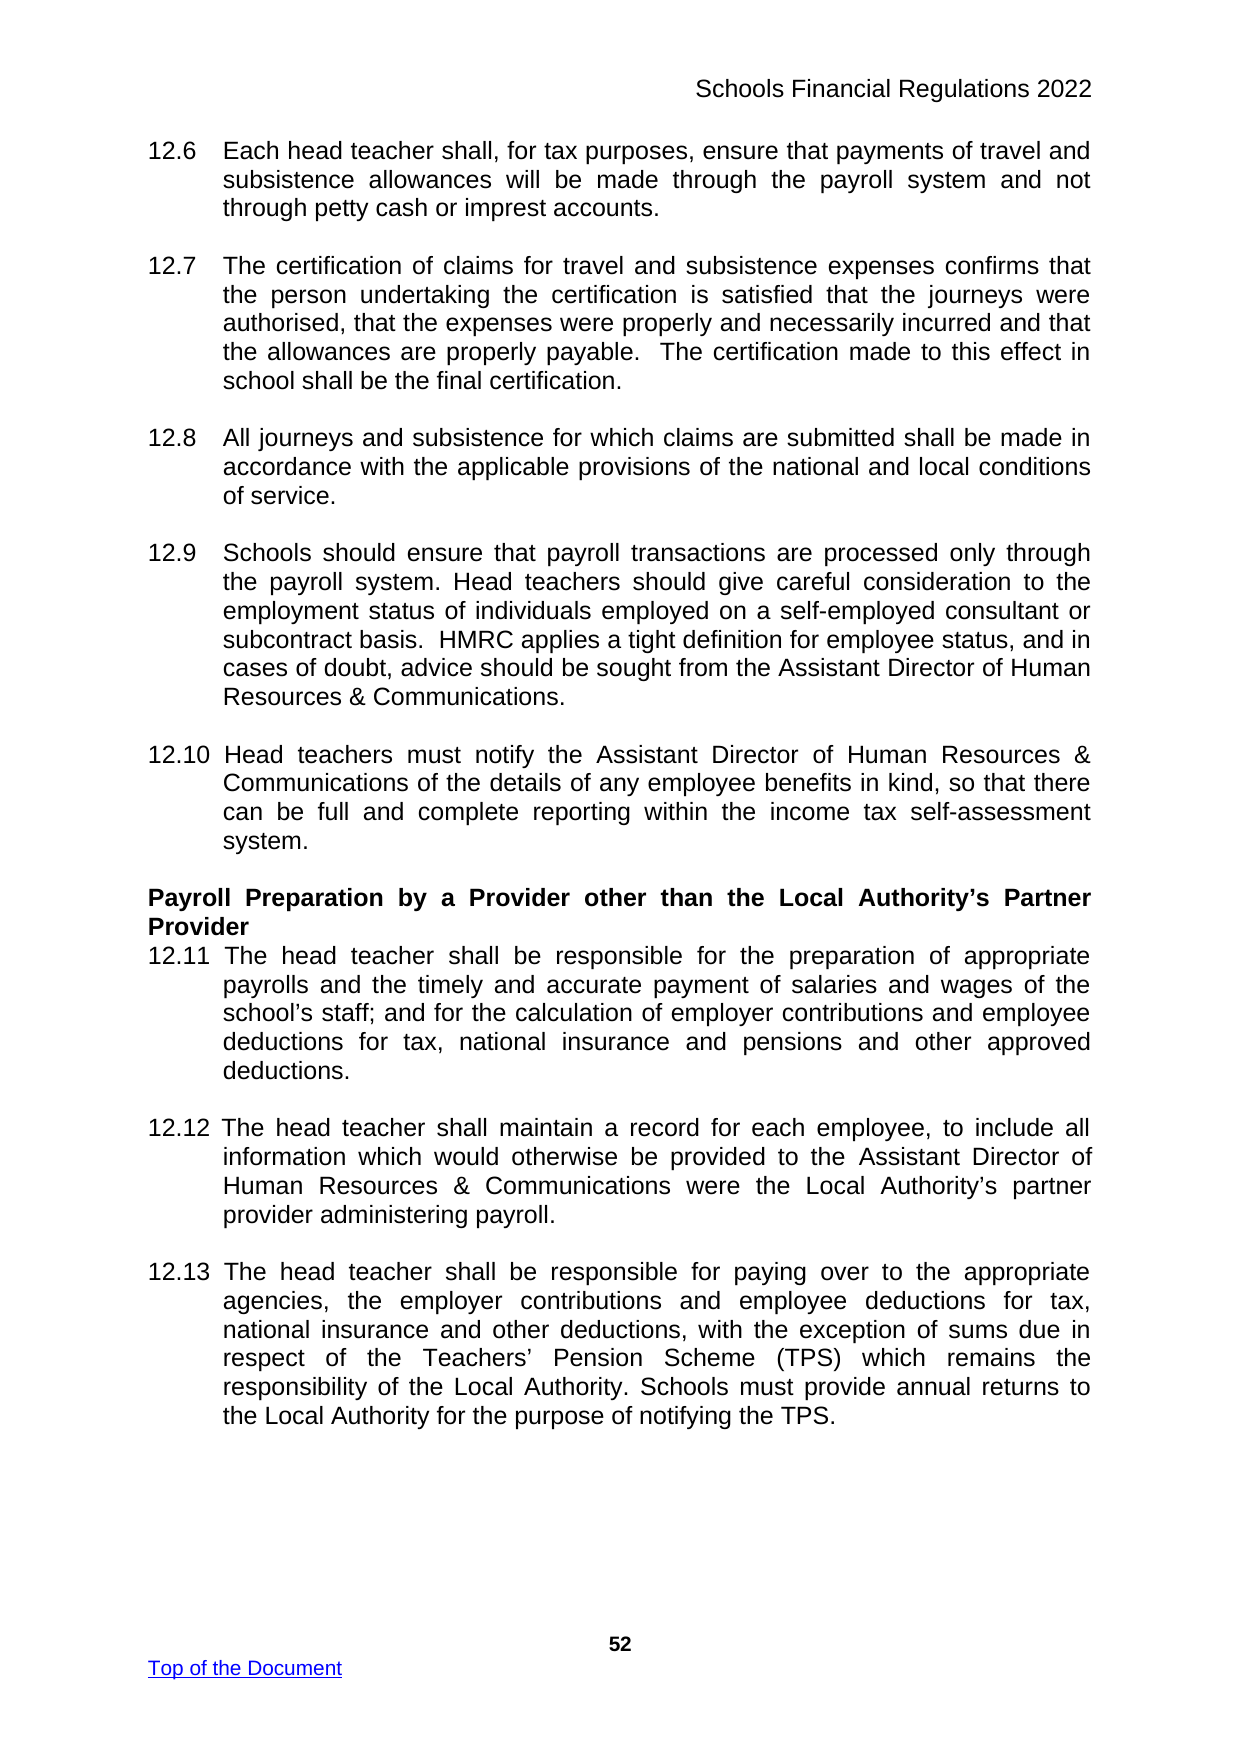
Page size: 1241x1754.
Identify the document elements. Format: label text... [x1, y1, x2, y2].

text 12.9 Schools should ensure that payroll transactions are processed only through the payroll system. Head teachers should give careful consideration to the employment status of individuals employed on a self-employed consultant or subcontract basis. HMRC applies a tight definition for employee status, and in cases of doubt, advice should be sought from the Assistant Director of Human Resources & Communications. [148, 538, 1092, 711]
text 12.8 All journeys and subsistence for which claims are submitted shall be made in accordance with the applicable provisions of the national and local conditions of service. [148, 423, 1092, 509]
subtitle Payroll Preparation by a Provider other than the Local Authority’s Partner Provider [148, 883, 1092, 941]
text 12.10 Head teachers must notify the Assistant Director of Human Resources & Communications of the details of any employee benefits in kind, so that there can be full and complete reporting within the income tax self-assessment system. [148, 739, 1092, 854]
text 12.13 The head teacher shall be responsible for paying over to the appropriate agencies, the employer contributions and employee deductions for tax, national insurance and other deductions, with the exception of sums due in respect of the Teachers’ Pension Scheme (TPS) which remains the responsibility of the Local Authority. Schools must provide annual returns to the Local Authority for the purpose of notifying the TPS. [148, 1257, 1092, 1429]
text 12.6 Each head teacher shall, for tax purposes, ensure that payments of travel and subsistence allowances will be made through the payroll system and not through petty cash or imprest accounts. [148, 136, 1092, 222]
text 12.12 The head teacher shall maintain a record for each employee, to include all information which would otherwise be provided to the Assistant Director of Human Resources & Communications were the Local Authority’s partner provider administering payroll. [148, 1113, 1092, 1228]
text 12.11 The head teacher shall be responsible for the preparation of appropriate payrolls and the timely and accurate payment of salaries and wages of the school’s staff; and for the calculation of employer contributions and employee deductions for tax, national insurance and pensions and other approved deductions. [148, 941, 1092, 1084]
text 12.7 The certification of claims for travel and subsistence expenses confirms that the person undertaking the certification is satisfied that the journeys were authorised, that the expenses were properly and necessarily incurred and that the allowances are properly payable. The certification made to this effect in school shall be the final certification. [148, 251, 1092, 394]
